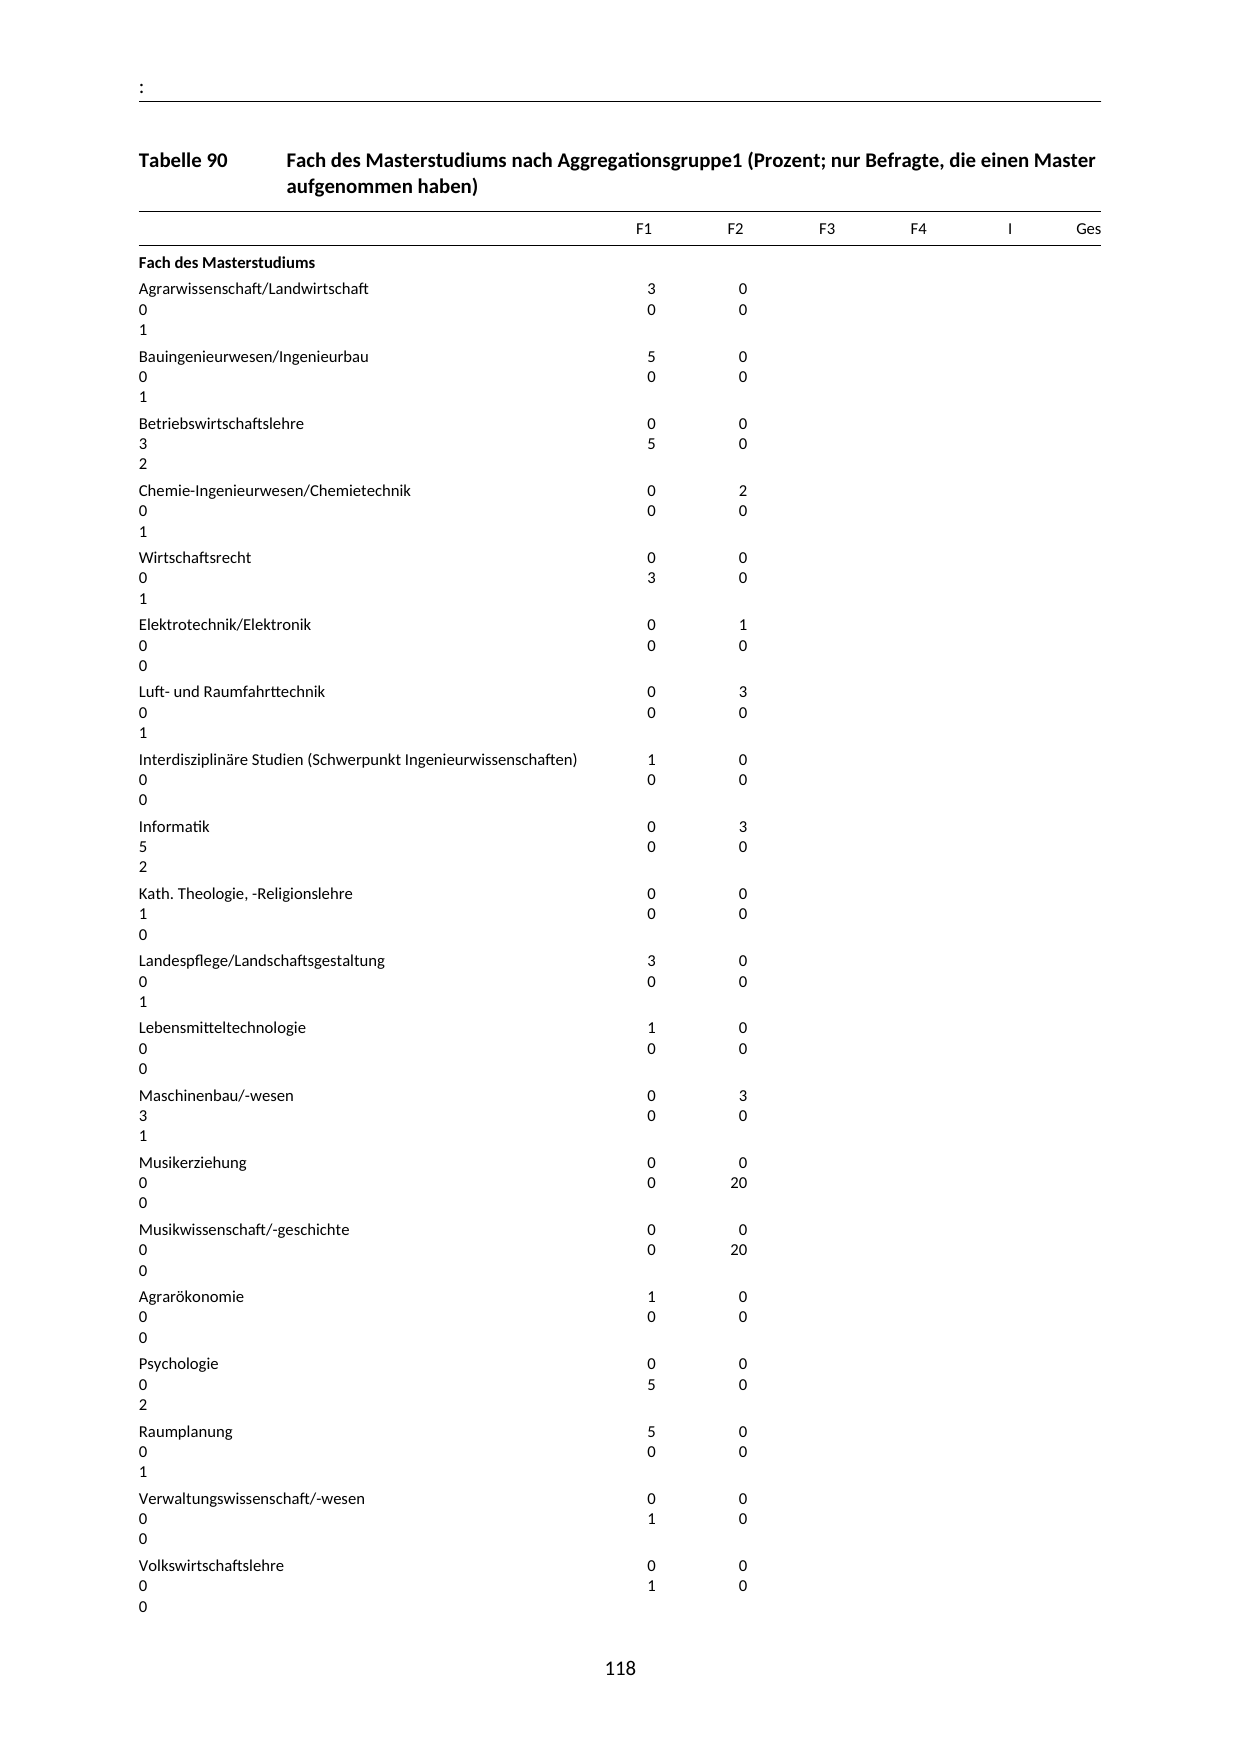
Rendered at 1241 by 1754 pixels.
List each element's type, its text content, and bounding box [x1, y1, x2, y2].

text Interdisziplinäre Studien (Schwerpunkt Ingenieurwissenschaften) 1 0 0 0 0 0 [139, 749, 602, 810]
text Maschinenbau/-wesen 0 3 3 0 0 1 [139, 1085, 602, 1146]
text Psychologie 0 0 0 5 0 2 [139, 1354, 602, 1414]
text Musikerziehung 0 0 0 0 20 0 [139, 1152, 602, 1213]
text Betriebswirtschaftslehre 0 0 3 5 0 2 [139, 413, 602, 474]
text Informatik 0 3 5 0 0 2 [139, 816, 602, 877]
text Wirtschaftsrecht 0 0 0 3 0 1 [139, 547, 602, 608]
text Fach des Masterstudiums [139, 252, 602, 272]
text Tabelle 90 Fach des Masterstudiums nach Aggregationsgruppe1 (Prozent; nur Befragte, die einen Master aufgenommen haben) [139, 148, 1101, 198]
text Agrarwissenschaft/Landwirtschaft 3 0 0 0 0 1 [139, 279, 602, 339]
text Kath. Theologie, -Religionslehre 0 0 1 0 0 0 [139, 883, 602, 944]
text Raumplanung 5 0 0 0 0 1 [139, 1421, 602, 1482]
text Landespflege/Landschaftsgestaltung 3 0 0 0 0 1 [139, 951, 602, 1011]
text Bauingenieurwesen/Ingenieurbau 5 0 0 0 0 1 [139, 346, 602, 407]
text Luft- und Raumfahrttechnik 0 3 0 0 0 1 [139, 682, 602, 743]
text Lebensmitteltechnologie 1 0 0 0 0 0 [139, 1018, 602, 1079]
text Volkswirtschaftslehre 0 0 0 1 0 0 [139, 1555, 602, 1616]
text Elektrotechnik/Elektronik 0 1 0 0 0 0 [139, 614, 602, 676]
text F1 F2 F3 F4 I Ges [139, 218, 1101, 238]
text Verwaltungswissenschaft/-wesen 0 0 0 1 0 0 [139, 1488, 602, 1549]
text Musikwissenschaft/-geschichte 0 0 0 0 20 0 [139, 1219, 602, 1280]
text Chemie-Ingenieurwesen/Chemietechnik 0 2 0 0 0 1 [139, 480, 602, 541]
text Agrarökonomie 1 0 0 0 0 0 [139, 1286, 602, 1347]
